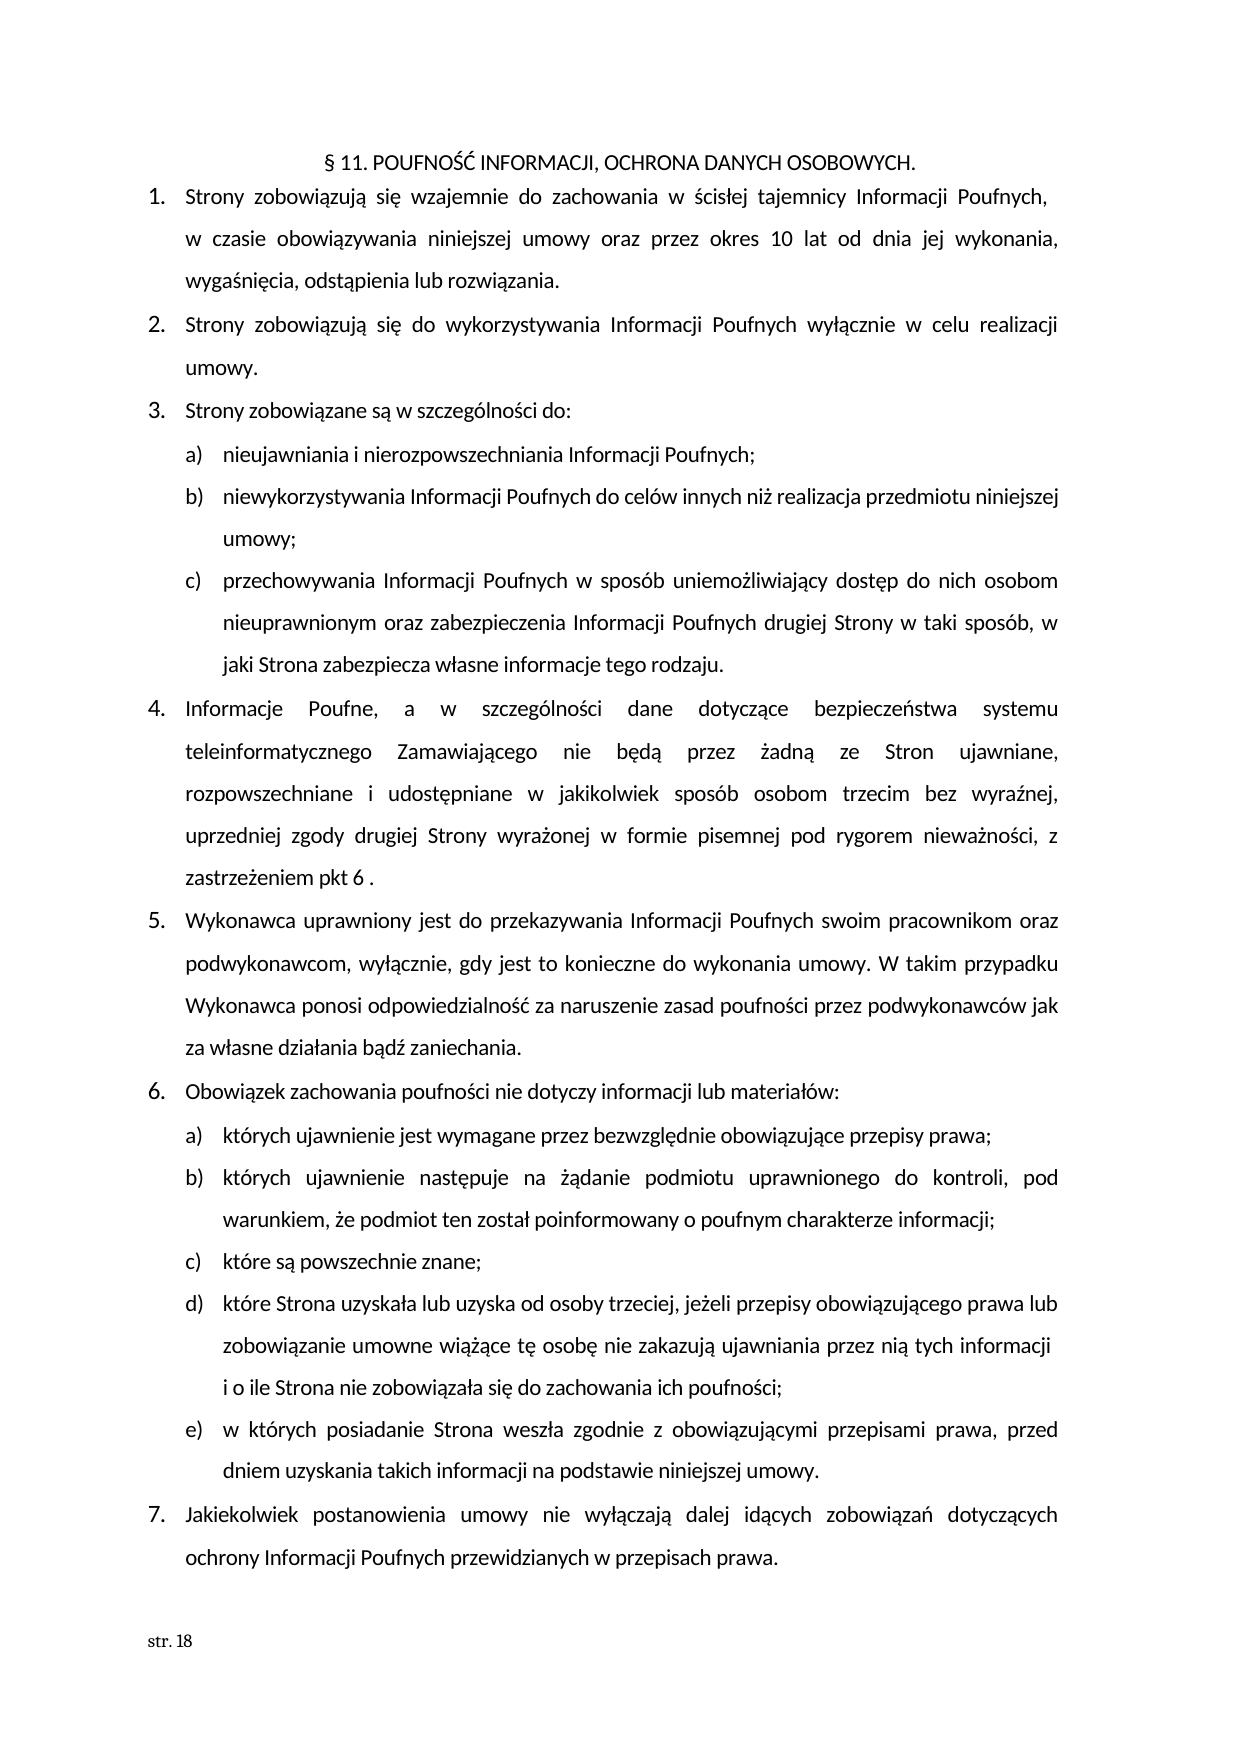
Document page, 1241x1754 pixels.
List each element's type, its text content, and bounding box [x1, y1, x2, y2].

list Informacje Poufne, a w szczególności dane dotyczące bezpieczeństwa systemu teleinformatycznego Zamawiającego nie będą przez żadną ze Stron ujawniane, rozpowszechniane i udostępniane w jakikolwiek sposób osobom trzecim bez wyraźnej, uprzedniej zgody drugiej Strony wyrażonej w formie pisemnej pod rygorem nieważności, z zastrzeżeniem pkt 6 . [148, 692, 1059, 891]
list Strony zobowiązane są w szczególności do: [148, 395, 1059, 425]
list Jakiekolwiek postanowienia umowy nie wyłączają dalej idących zobowiązań dotyczących ochrony Informacji Poufnych przewidzianych w przepisach prawa. [148, 1499, 1059, 1571]
list których ujawnienie jest wymagane przez bezwzględnie obowiązujące przepisy prawa; [185, 1121, 1059, 1149]
list których ujawnienie następuje na żądanie podmiotu uprawnionego do kontroli, pod warunkiem, że podmiot ten został poinformowany o poufnym charakterze informacji; [185, 1163, 1059, 1233]
list niewykorzystywania Informacji Poufnych do celów innych niż realizacja przedmiotu niniejszej umowy; [185, 482, 1059, 552]
list które są powszechnie znane; [185, 1247, 1059, 1275]
list Strony zobowiązują się do wykorzystywania Informacji Poufnych wyłącznie w celu realizacji umowy. [148, 308, 1059, 381]
list w których posiadanie Strona weszła zgodnie z obowiązującymi przepisami prawa, przed dniem uzyskania takich informacji na podstawie niniejszej umowy. [185, 1415, 1059, 1485]
list przechowywania Informacji Poufnych w sposób uniemożliwiający dostęp do nich osobom nieuprawnionym oraz zabezpieczenia Informacji Poufnych drugiej Strony w taki sposób, w jaki Strona zabezpiecza własne informacje tego rodzaju. [185, 566, 1059, 678]
list nieujawniania i nierozpowszechniania Informacji Poufnych; [185, 440, 1059, 468]
list które Strona uzyskała lub uzyska od osoby trzeciej, jeżeli przepisy obowiązującego prawa lub zobowiązanie umowne wiążące tę osobę nie zakazują ujawniania przez nią tych informacji i o ile Strona nie zobowiązała się do zachowania ich poufności; [185, 1289, 1059, 1401]
list Obowiązek zachowania poufności nie dotyczy informacji lub materiałów: [148, 1075, 1059, 1106]
list Strony zobowiązują się wzajemnie do zachowania w ścisłej tajemnicy Informacji Poufnych, w czasie obowiązywania niniejszej umowy oraz przez okres 10 lat od dnia jej wykonania, wygaśnięcia, odstąpienia lub rozwiązania. [148, 180, 1059, 294]
list Wykonawca uprawniony jest do przekazywania Informacji Poufnych swoim pracownikom oraz podwykonawcom, wyłącznie, gdy jest to konieczne do wykonania umowy. W takim przypadku Wykonawca ponosi odpowiedzialność za naruszenie zasad poufności przez podwykonawców jak za własne działania bądź zaniechania. [148, 905, 1059, 1061]
text § 11. POUFNOŚĆ INFORMACJI, OCHRONA DANYCH OSOBOWYCH. [148, 148, 1093, 176]
